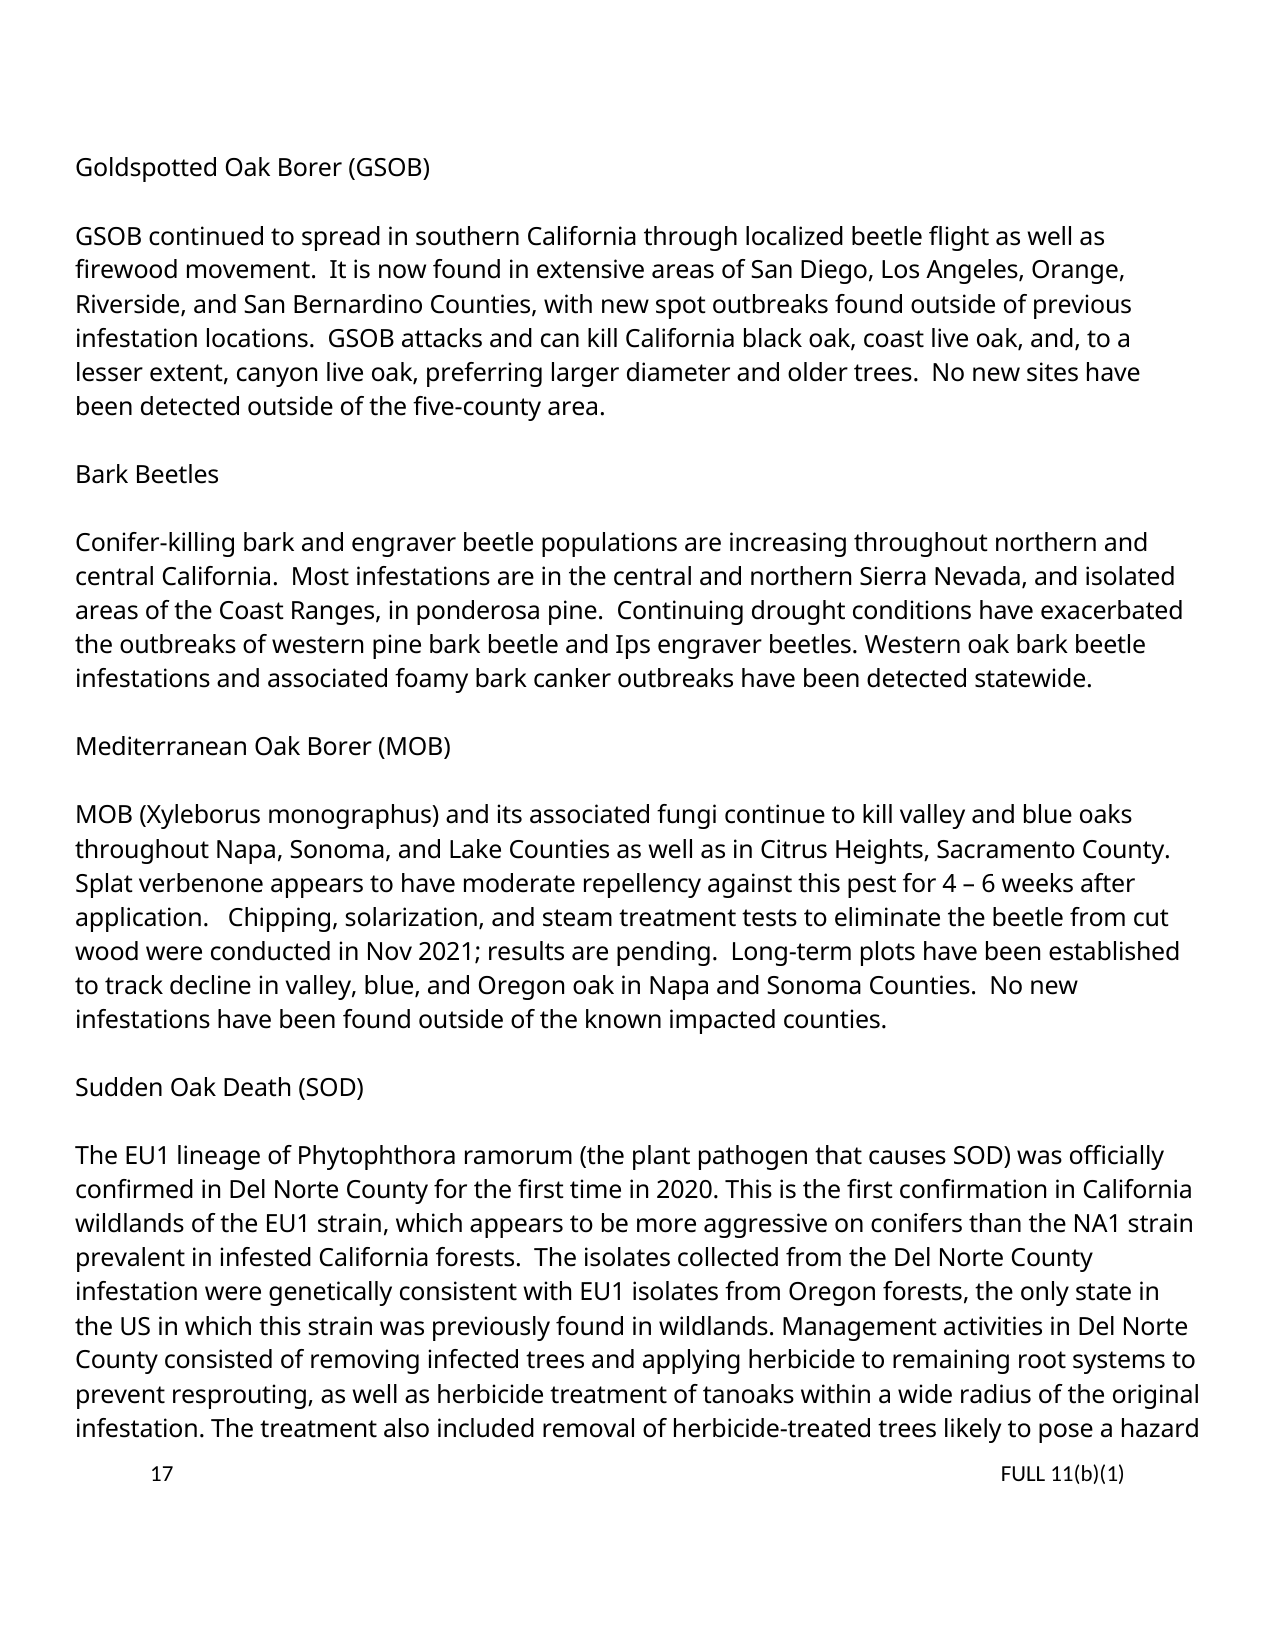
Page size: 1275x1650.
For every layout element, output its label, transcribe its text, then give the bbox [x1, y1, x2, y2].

text Sudden Oak Death (SOD) [75, 1070, 1200, 1104]
text MOB (Xyleborus monographus) and its associated fungi continue to kill valley and blue oaks throughout Napa, Sonoma, and Lake Counties as well as in Citrus Heights, Sacramento County. Splat verbenone appears to have moderate repellency against this pest for 4 – 6 weeks after application. Chipping, solarization, and steam treatment tests to eliminate the beetle from cut wood were conducted in Nov 2021; results are pending. Long-term plots have been established to track decline in valley, blue, and Oregon oak in Napa and Sonoma Counties. No new infestations have been found outside of the known impacted counties. [75, 797, 1200, 1036]
text Conifer-killing bark and engraver beetle populations are increasing throughout northern and central California. Most infestations are in the central and northern Sierra Nevada, and isolated areas of the Coast Ranges, in ponderosa pine. Continuing drought conditions have exacerbated the outbreaks of western pine bark beetle and Ips engraver beetles. Western oak bark beetle infestations and associated foamy bark canker outbreaks have been detected statewide. [75, 525, 1200, 695]
text Bark Beetles [75, 457, 1200, 491]
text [75, 1138, 1200, 1444]
text Goldspotted Oak Borer (GSOB) [75, 150, 1200, 184]
text Mediterranean Oak Borer (MOB) [75, 729, 1200, 763]
text GSOB continued to spread in southern California through localized beetle flight as well as firewood movement. It is now found in extensive areas of San Diego, Los Angeles, Orange, Riverside, and San Bernardino Counties, with new spot outbreaks found outside of previous infestation locations. GSOB attacks and can kill California black oak, coast live oak, and, to a lesser extent, canyon live oak, preferring larger diameter and older trees. No new sites have been detected outside of the five-county area. [75, 218, 1200, 422]
